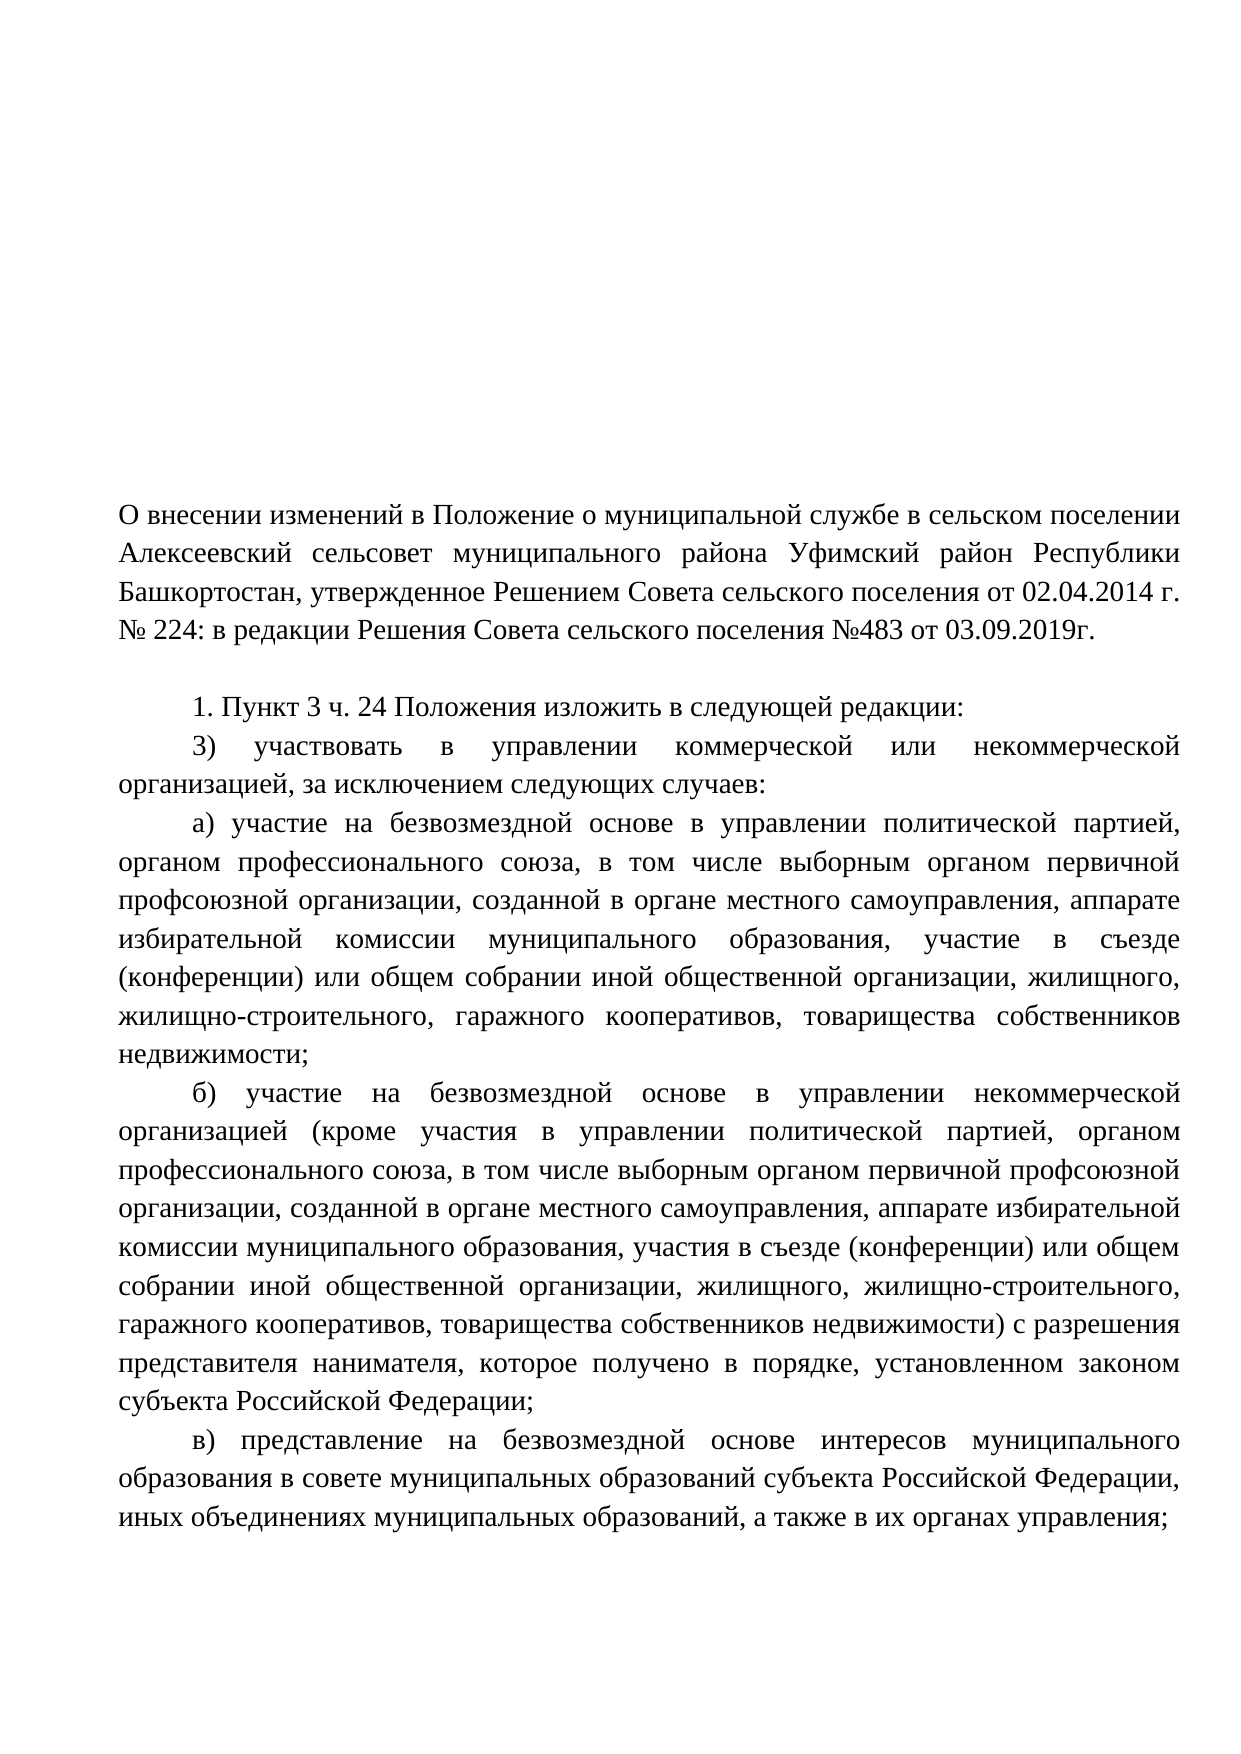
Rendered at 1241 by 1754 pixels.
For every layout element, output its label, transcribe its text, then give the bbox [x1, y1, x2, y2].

text О внесении изменений в Положение о муниципальной службе в сельском поселении Алексеевский сельсовет муниципального района Уфимский район Республики Башкортостан, утвержденное Решением Совета сельского поселения от 02.04.2014 г. № 224: в редакции Решения Совета сельского поселения №483 от 03.09.2019г. [118, 497, 1181, 646]
text 1. Пункт 3 ч. 24 Положения изложить в следующей редакции: [118, 689, 1181, 723]
text а) участие на безвозмездной основе в управлении политической партией, органом профессионального союза, в том числе выборным органом первичной профсоюзной организации, созданной в органе местного самоуправления, аппарате избирательной комиссии муниципального образования, участие в съезде (конференции) или общем собрании иной общественной организации, жилищного, жилищно-строительного, гаражного кооперативов, товарищества собственников недвижимости; [118, 805, 1181, 1070]
text 3) участвовать в управлении коммерческой или некоммерческой организацией, за исключением следующих случаев: [118, 728, 1181, 800]
text б) участие на безвозмездной основе в управлении некоммерческой организацией (кроме участия в управлении политической партией, органом профессионального союза, в том числе выборным органом первичной профсоюзной организации, созданной в органе местного самоуправления, аппарате избирательной комиссии муниципального образования, участия в съезде (конференции) или общем собрании иной общественной организации, жилищного, жилищно-строительного, гаражного кооперативов, товарищества собственников недвижимости) с разрешения представителя нанимателя, которое получено в порядке, установленном законом субъекта Российской Федерации; [118, 1075, 1181, 1417]
text в) представление на безвозмездной основе интересов муниципального образования в совете муниципальных образований субъекта Российской Федерации, иных объединениях муниципальных образований, а также в их органах управления; [118, 1422, 1181, 1532]
